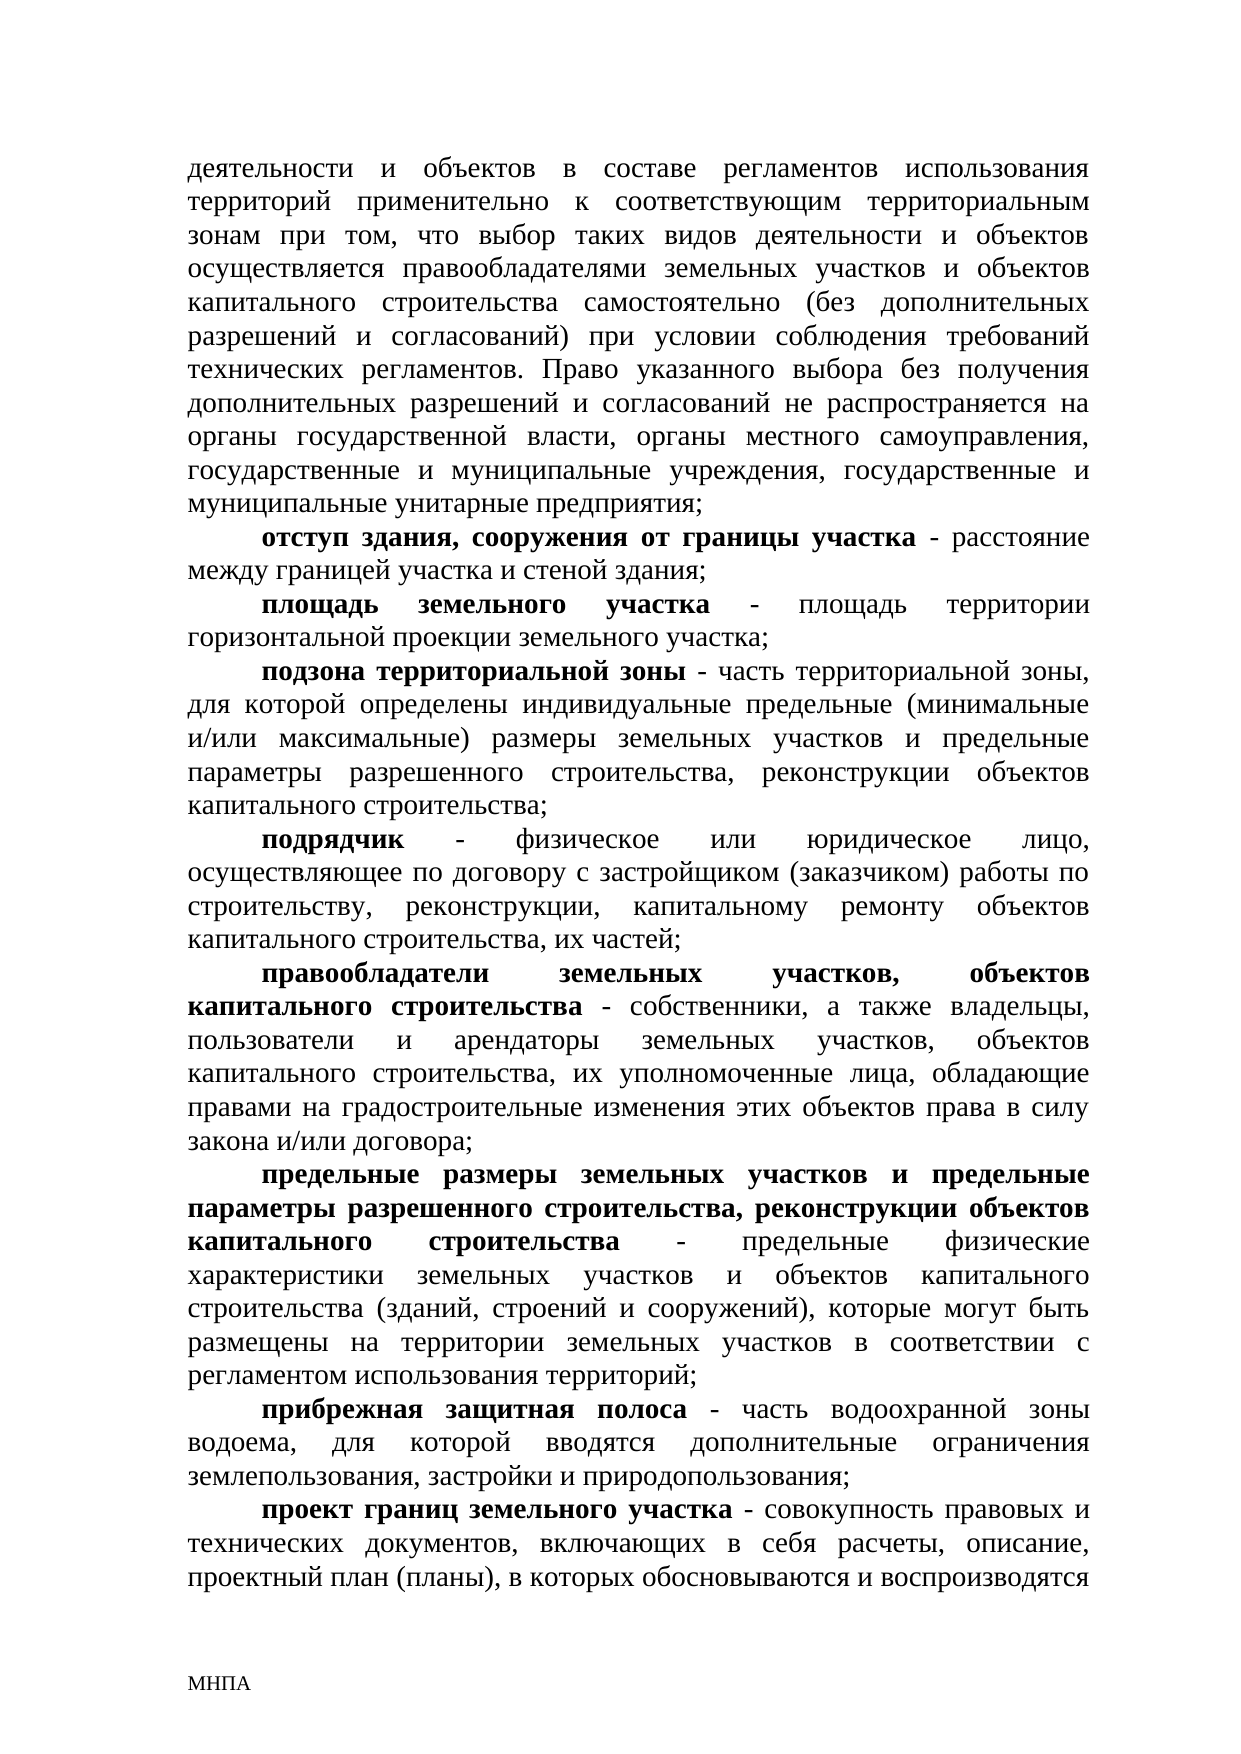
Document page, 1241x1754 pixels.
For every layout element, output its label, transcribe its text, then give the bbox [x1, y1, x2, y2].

text предельные размеры земельных участков и предельные параметры разрешенного строительства, реконструкции объектов капитального строительства - предельные физические характеристики земельных участков и объектов капитального строительства (зданий, строений и сооружений), которые могут быть размещены на территории земельных участков в соответствии с регламентом использования территорий; [187, 1156, 1090, 1391]
text отступ здания, сооружения от границы участка - расстояние между границей участка и стеной здания; [187, 519, 1090, 586]
text правообладатели земельных участков, объектов капитального строительства - собственники, а также владельцы, пользователи и арендаторы земельных участков, объектов капитального строительства, их уполномоченные лица, обладающие правами на градостроительные изменения этих объектов права в силу закона и/или договора; [187, 955, 1090, 1156]
text площадь земельного участка - площадь территории горизонтальной проекции земельного участка; [187, 586, 1090, 653]
text прибрежная защитная полоса - часть водоохранной зоны водоема, для которой вводятся дополнительные ограничения землепользования, застройки и природопользования; [187, 1391, 1090, 1492]
text подзона территориальной зоны - часть территориальной зоны, для которой определены индивидуальные предельные (минимальные и/или максимальные) размеры земельных участков и предельные параметры разрешенного строительства, реконструкции объектов капитального строительства; [187, 653, 1090, 821]
text подрядчик - физическое или юридическое лицо, осуществляющее по договору с застройщиком (заказчиком) работы по строительству, реконструкции, капитальному ремонту объектов капитального строительства, их частей; [187, 821, 1090, 955]
